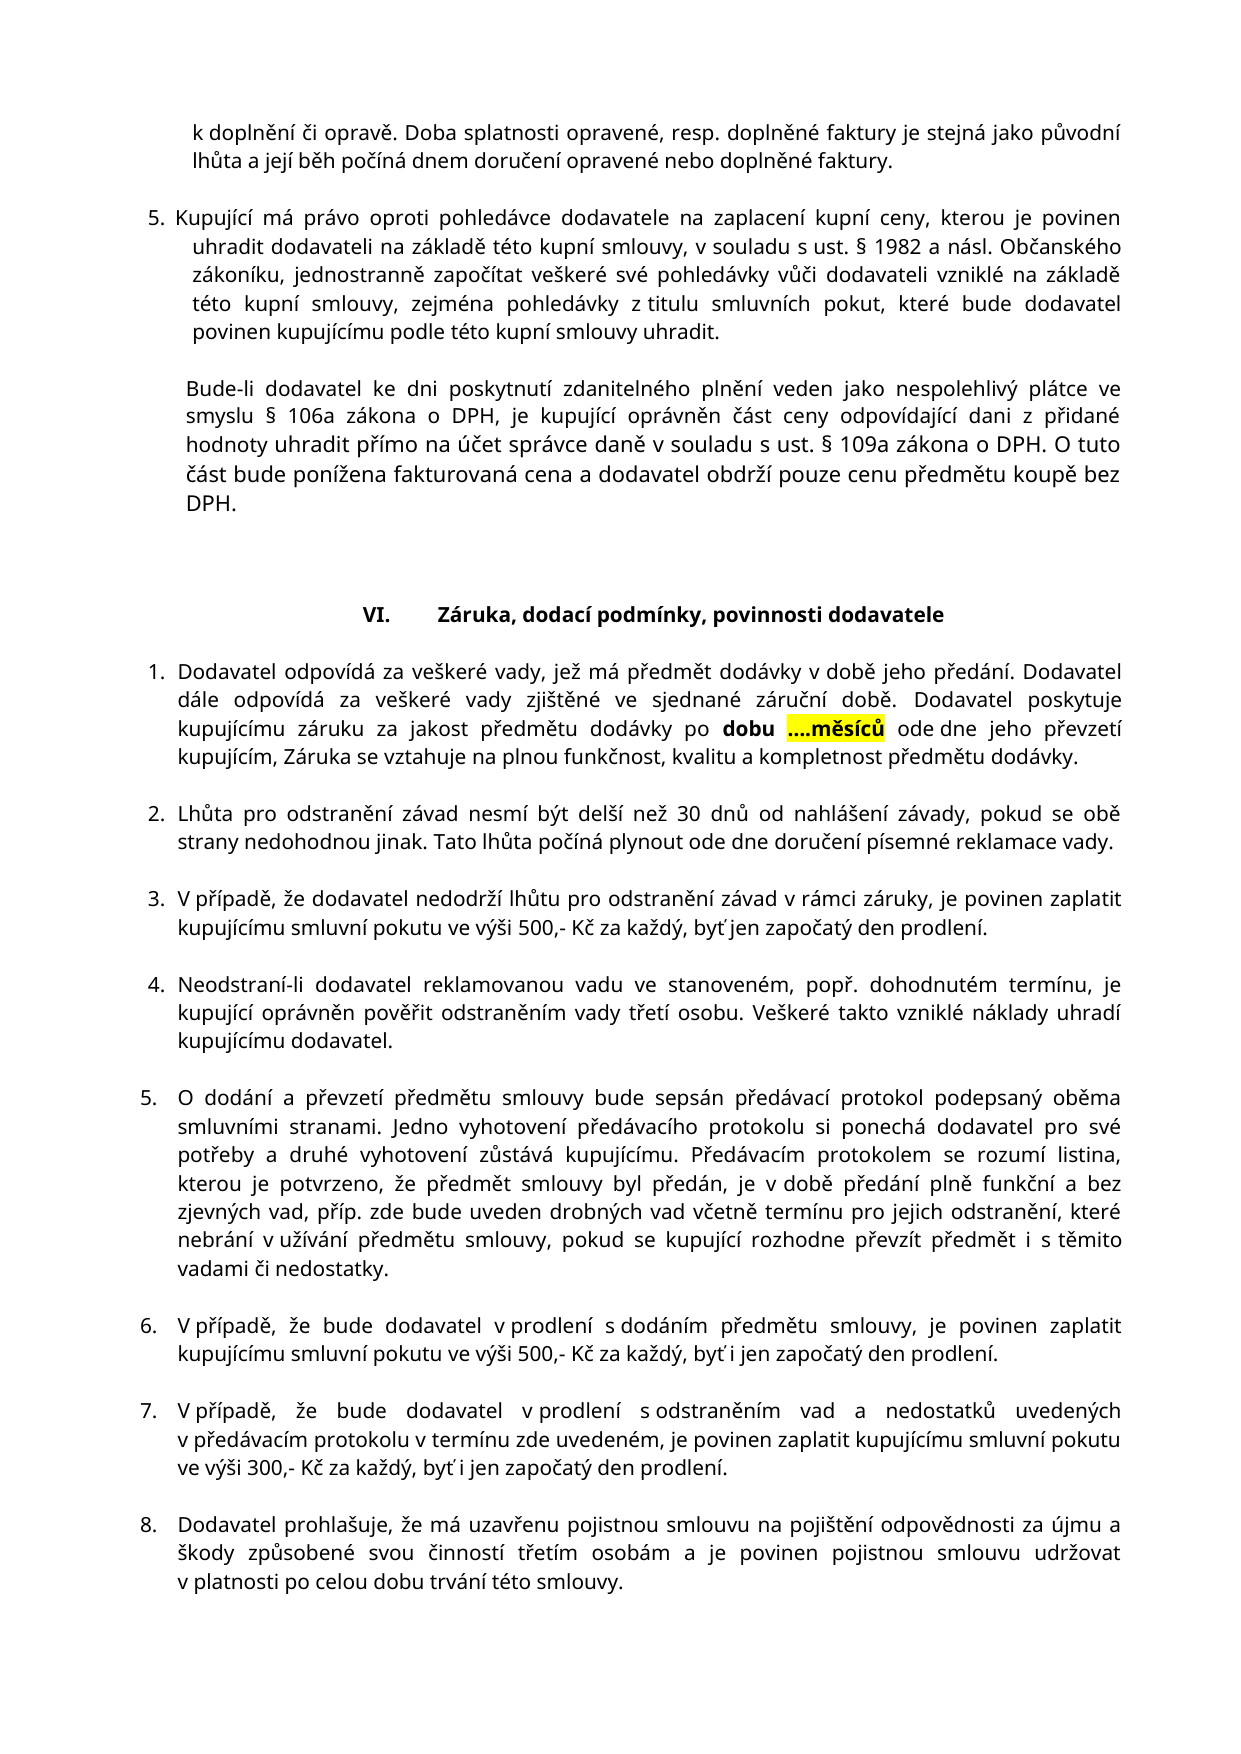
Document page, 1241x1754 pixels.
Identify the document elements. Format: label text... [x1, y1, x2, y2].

list V případě, že bude dodavatel v prodlení s odstraněním vad a nedostatků uvedených v předávacím protokolu v termínu zde uvedeném, je povinen zaplatit kupujícímu smluvní pokutu ve výši 300,- Kč za každý, byť i jen započatý den prodlení. [140, 1396, 1122, 1482]
list V případě, že dodavatel nedodrží lhůtu pro odstranění závad v rámci záruky, je povinen zaplatit kupujícímu smluvní pokutu ve výši 500,- Kč za každý, byť jen započatý den prodlení. [148, 884, 1122, 941]
list Lhůta pro odstranění závad nesmí být delší než 30 dnů od nahlášení závady, pokud se obě strany nedohodnou jinak. Tato lhůta počíná plynout ode dne doručení písemné reklamace vady. [148, 799, 1122, 856]
list Neodstraní-li dodavatel reklamovanou vadu ve stanoveném, popř. dohodnutém termínu, je kupující oprávněn pověřit odstraněním vady třetí osobu. Veškeré takto vzniklé náklady uhradí kupujícímu dodavatel. [148, 970, 1122, 1055]
list Záruka, dodací podmínky, povinnosti dodavatele [185, 600, 1122, 628]
list Dodavatel odpovídá za veškeré vady, jež má předmět dodávky v době jeho předání. Dodavatel dále odpovídá za veškeré vady zjištěné ve sjednané záruční době. Dodavatel poskytuje kupujícímu záruku za jakost předmětu dodávky po dobu ….měsíců ode dne jeho převzetí kupujícím, Záruka se vztahuje na plnou funkčnost, kvalitu a kompletnost předmětu dodávky. [148, 657, 1122, 771]
list Dodavatel prohlašuje, že má uzavřenu pojistnou smlouvu na pojištění odpovědnosti za újmu a škody způsobené svou činností třetím osobám a je povinen pojistnou smlouvu udržovat v platnosti po celou dobu trvání této smlouvy. [140, 1510, 1122, 1595]
text Bude-li dodavatel ke dni poskytnutí zdanitelného plnění veden jako nespolehlivý plátce ve smyslu § 106a zákona o DPH, je kupující oprávněn část ceny odpovídající dani z přidané hodnoty uhradit přímo na účet správce daně v souladu s ust. § 109a zákona o DPH. O tuto část bude ponížena fakturovaná cena a dodavatel obdrží pouze cenu předmětu koupě bez DPH. [186, 374, 1122, 518]
list O dodání a převzetí předmětu smlouvy bude sepsán předávací protokol podepsaný oběma smluvními stranami. Jedno vyhotovení předávacího protokolu si ponechá dodavatel pro své potřeby a druhé vyhotovení zůstává kupujícímu. Předávacím protokolem se rozumí listina, kterou je potvrzeno, že předmět smlouvy byl předán, je v době předání plně funkční a bez zjevných vad, příp. zde bude uveden drobných vad včetně termínu pro jejich odstranění, které nebrání v užívání předmětu smlouvy, pokud se kupující rozhodne převzít předmět i s těmito vadami či nedostatky. [140, 1083, 1122, 1282]
list V případě, že bude dodavatel v prodlení s dodáním předmětu smlouvy, je povinen zaplatit kupujícímu smluvní pokutu ve výši 500,- Kč za každý, byť i jen započatý den prodlení. [140, 1311, 1122, 1368]
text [148, 118, 1122, 175]
text 5. Kupující má právo oproti pohledávce dodavatele na zaplacení kupní ceny, kterou je povinen uhradit dodavateli na základě této kupní smlouvy, v souladu s ust. § 1982 a násl. Občanského zákoníku, jednostranně započítat veškeré své pohledávky vůči dodavateli vzniklé na základě této kupní smlouvy, zejména pohledávky z titulu smluvních pokut, které bude dodavatel povinen kupujícímu podle této kupní smlouvy uhradit. [148, 203, 1122, 346]
